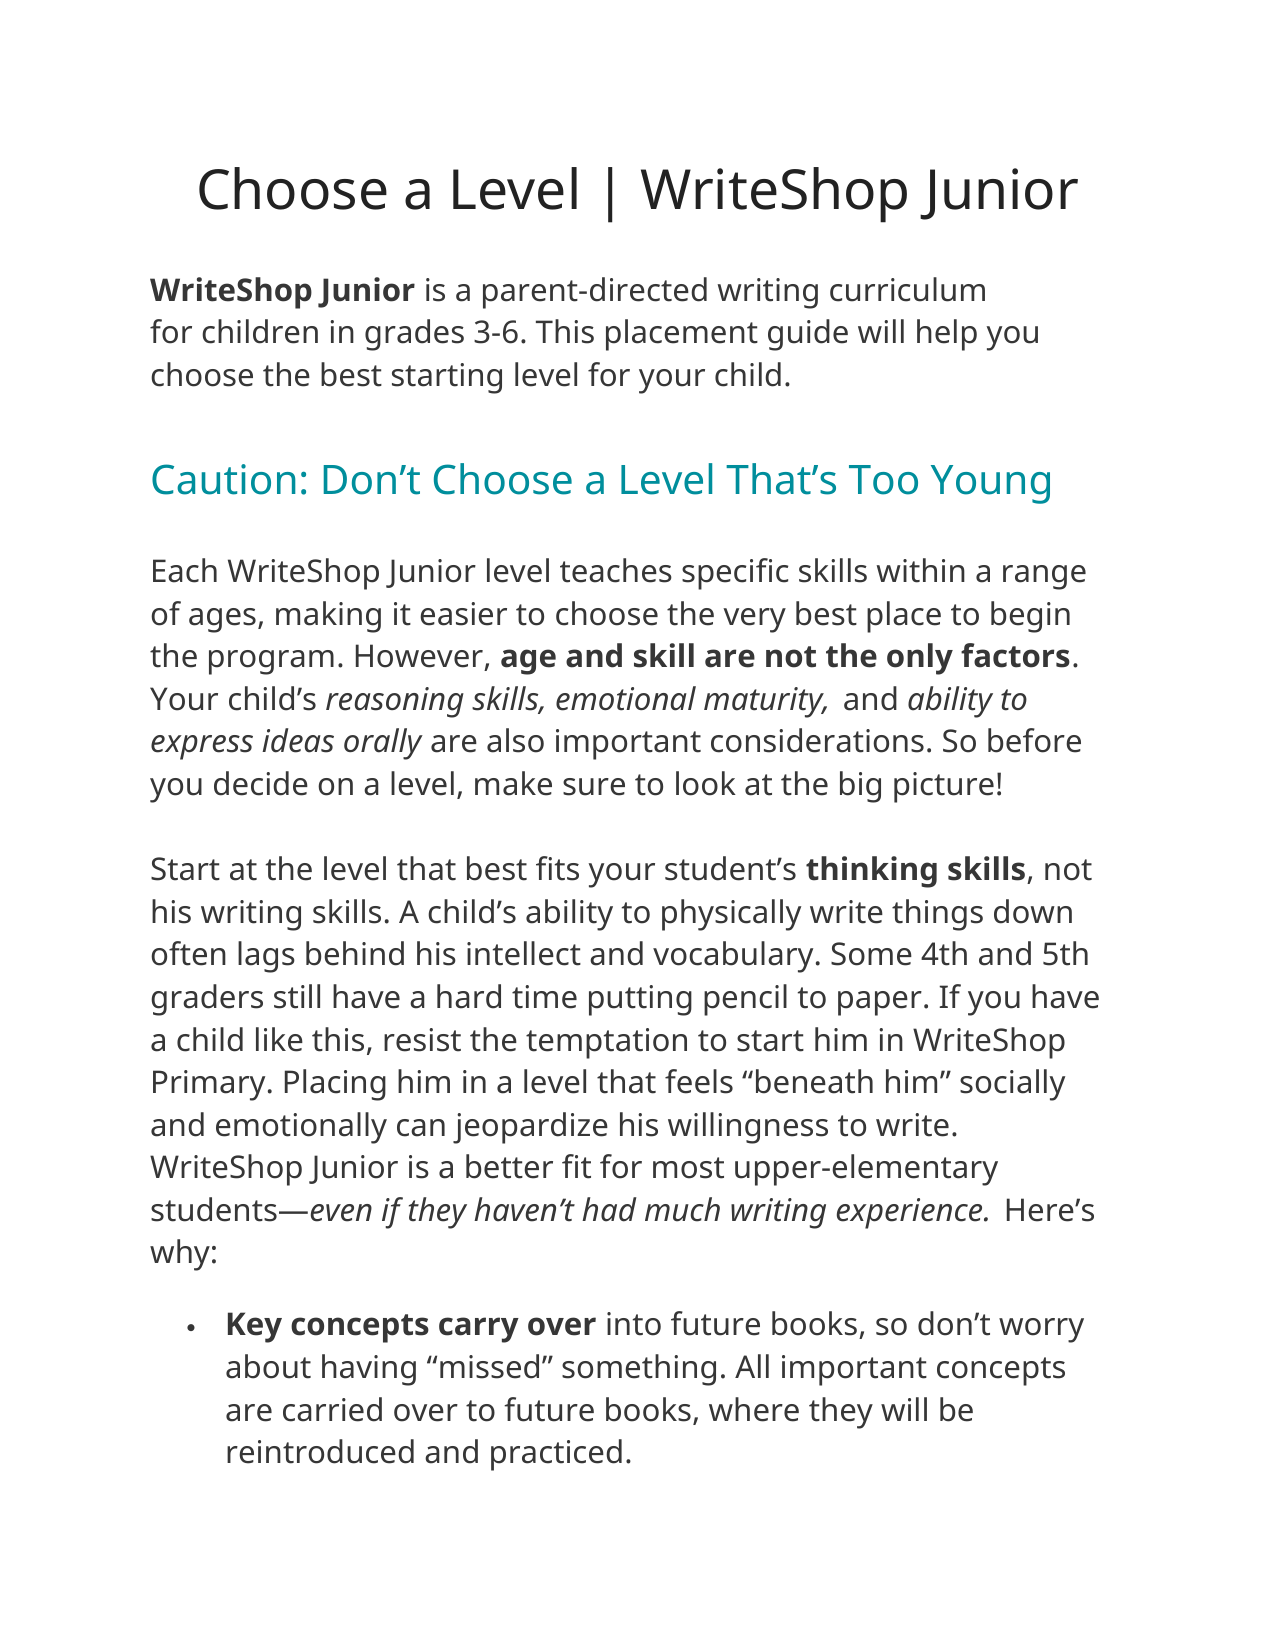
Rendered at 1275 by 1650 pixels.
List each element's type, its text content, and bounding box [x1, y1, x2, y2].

list Key concepts carry over into future books, so don’t worry about having “missed” something. All important concepts are carried over to future books, where they will be reintroduced and practiced. [187, 1302, 1125, 1473]
text Choose a Level | WriteShop Junior [150, 150, 1125, 225]
text WriteShop Junior is a parent-directed writing curriculum for children in grades 3-6. This placement guide will help you choose the best starting level for your child. [150, 268, 1125, 396]
text WriteShop Junior is a better fit for most upper-elementary students—even if they haven’t had much writing experience. Here’s why: [150, 1145, 1125, 1273]
text Start at the level that best fits your student’s thinking skills, not his writing skills. A child’s ability to physically write things down often lags behind his intellect and vocabulary. Some 4th and 5th graders still have a hard time putting pencil to paper. If you have a child like this, resist the temptation to start him in WriteShop Primary. Placing him in a level that feels “beneath him” socially and emotionally can jeopardize his willingness to write. [150, 847, 1125, 1145]
text Caution: Don’t Choose a Level That’s Too Young [150, 451, 1125, 506]
text Each WriteShop Junior level teaches specific skills within a range of ages, making it easier to choose the very best place to begin the program. However, age and skill are not the only factors. Your child’s reasoning skills, emotional maturity, and ability to express ideas orally are also important considerations. So before you decide on a level, make sure to look at the big picture! [150, 549, 1125, 804]
